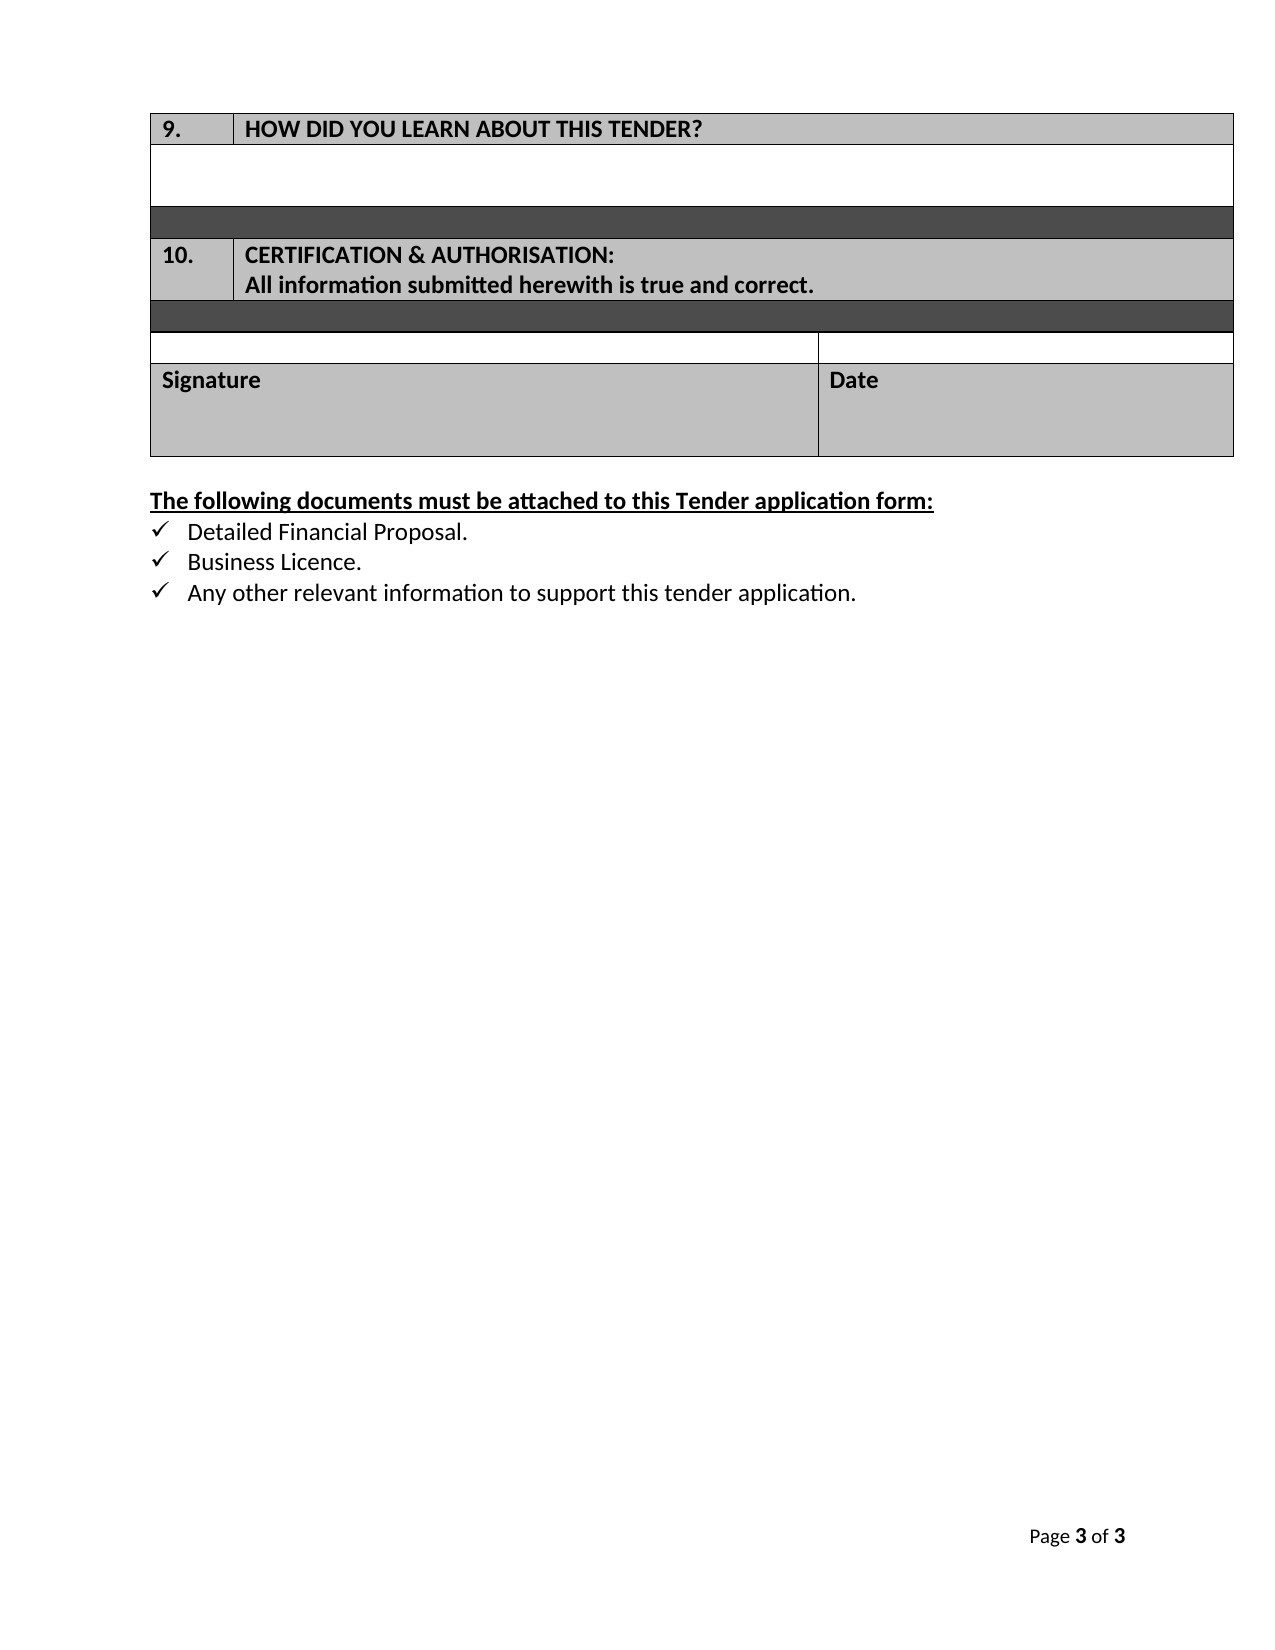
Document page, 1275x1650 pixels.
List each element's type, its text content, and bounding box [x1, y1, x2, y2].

table_cell [151, 333, 818, 363]
text The following documents must be attached to this Tender application form: [150, 485, 1125, 516]
table_cell Signature [151, 364, 818, 456]
list Detailed Financial Proposal. [150, 516, 1125, 546]
table_cell 10. [151, 239, 233, 300]
table_cell [151, 207, 1233, 238]
list Business Licence. [150, 546, 1125, 577]
table_cell [819, 333, 1233, 363]
table_cell HOW DID YOU LEARN ABOUT THIS TENDER? [234, 114, 1233, 144]
table_cell Date [819, 364, 1233, 456]
list Any other relevant information to support this tender application. [150, 577, 1125, 607]
table_cell 9. [151, 114, 233, 144]
table_cell [151, 301, 1233, 331]
table_cell CERTIFICATION & AUTHORISATION: All information submitted herewith is true and correct. [234, 239, 1233, 300]
table_cell [151, 145, 1233, 206]
